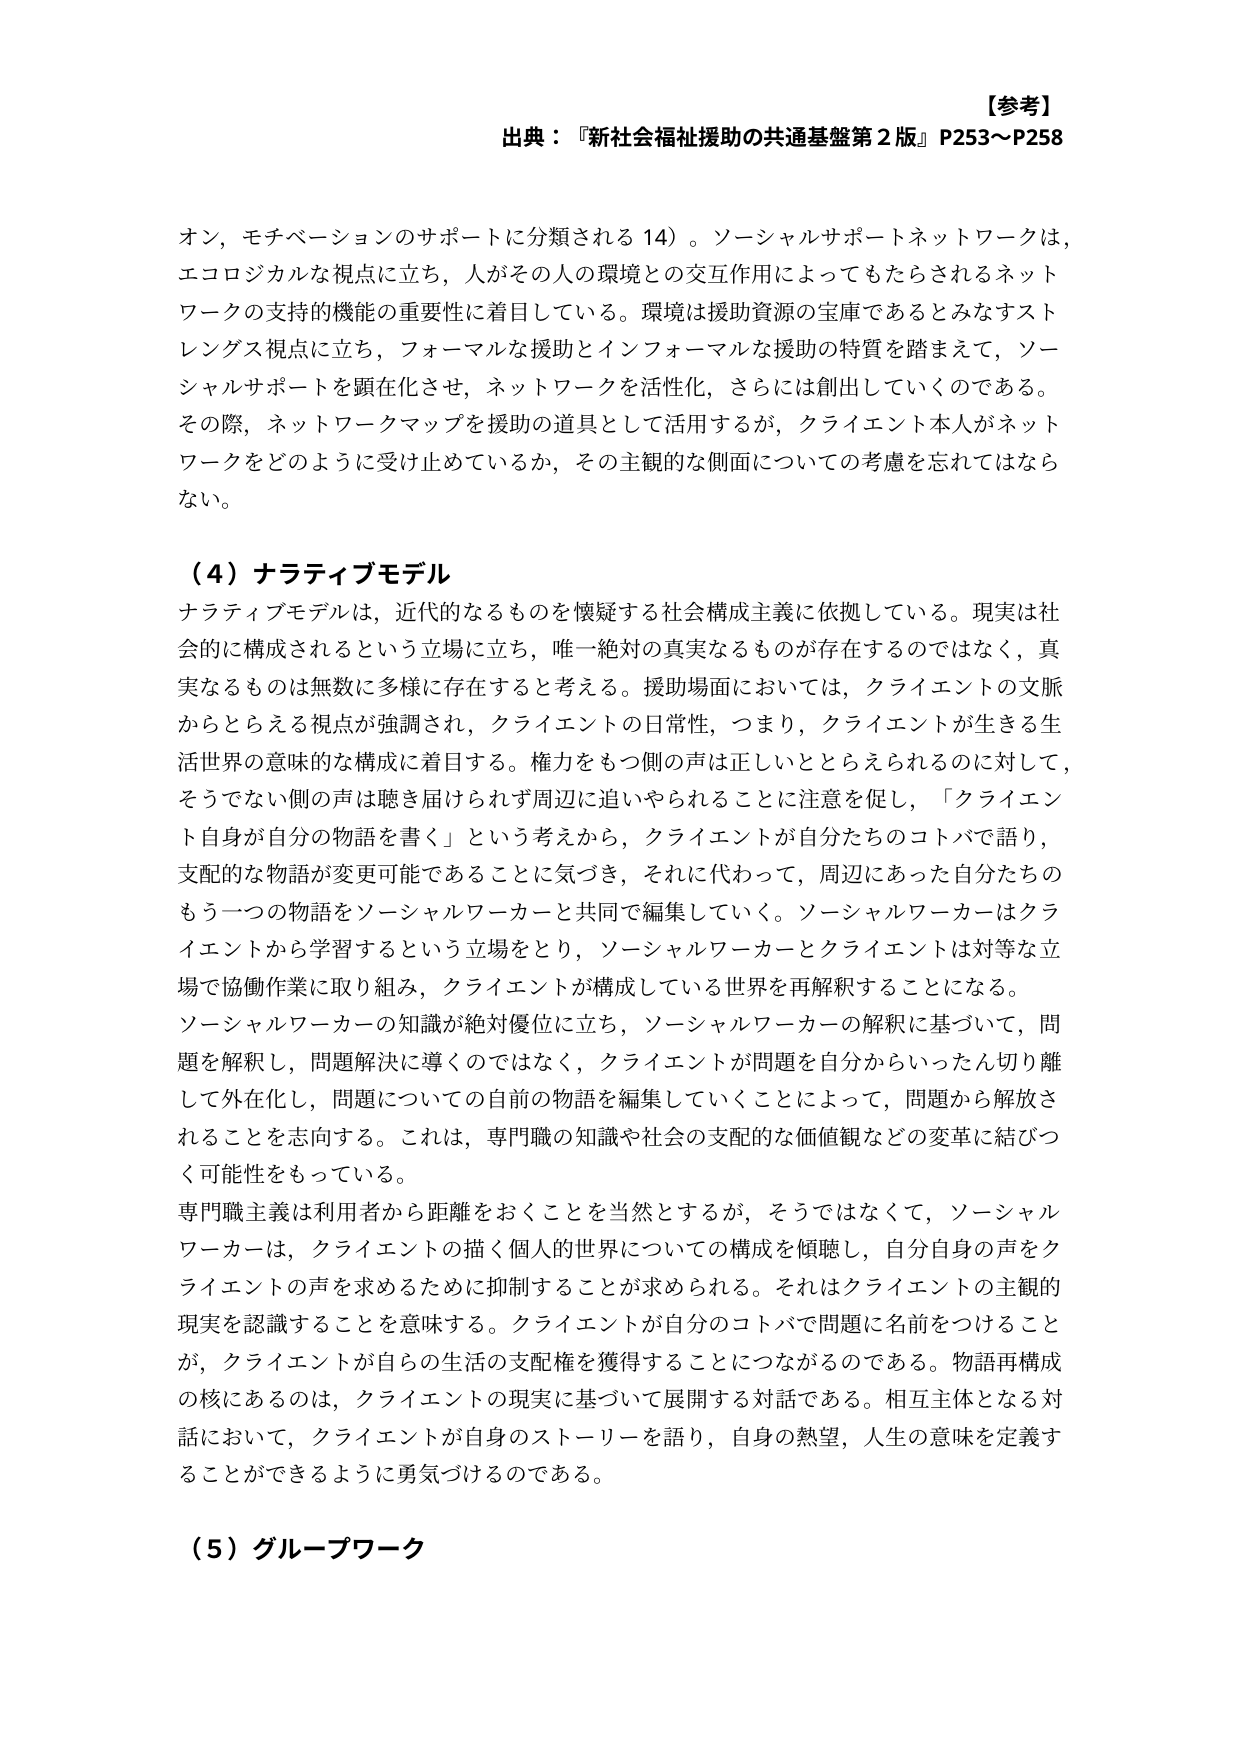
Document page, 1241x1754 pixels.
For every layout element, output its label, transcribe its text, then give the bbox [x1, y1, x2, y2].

text ナラティブモデルは，近代的なるものを懐疑する社会構成主義に依拠している。現実は社会的に構成されるという立場に立ち，唯一絶対の真実なるものが存在するのではなく，真実なるものは無数に多様に存在すると考える。援助場面においては，クライエントの文脈からとらえる視点が強調され，クライエントの日常性，つまり，クライエントが生きる生活世界の意味的な構成に着目する。権力をもつ側の声は正しいととらえられるのに対して，そうでない側の声は聴き届けられず周辺に追いやられることに注意を促し，「クライエント自身が自分の物語を書く」という考えから，クライエントが自分たちのコトバで語り，支配的な物語が変更可能であることに気づき，それに代わって，周辺にあった自分たちのもう一つの物語をソーシャルワーカーと共同で編集していく。ソーシャルワーカーはクライエントから学習するという立場をとり，ソーシャルワーカーとクライエントは対等な立場で協働作業に取り組み，クライエントが構成している世界を再解釈することになる。 [177, 592, 1063, 1004]
text （４）ナラティブモデル [177, 554, 1063, 592]
text ソーシャルワーカーの知識が絶対優位に立ち，ソーシャルワーカーの解釈に基づいて，問題を解釈し，問題解決に導くのではなく，クライエントが問題を自分からいったん切り離して外在化し，問題についての自前の物語を編集していくことによって，問題から解放されることを志向する。これは，専門職の知識や社会の支配的な価値観などの変革に結びつく可能性をもっている。 [177, 1004, 1063, 1192]
text （５）グループワーク [177, 1529, 1063, 1567]
text 専門職主義は利用者から距離をおくことを当然とするが，そうではなくて，ソーシャルワーカーは，クライエントの描く個人的世界についての構成を傾聴し，自分自身の声をクライエントの声を求めるために抑制することが求められる。それはクライエントの主観的現実を認識することを意味する。クライエントが自分のコトバで問題に名前をつけることが，クライエントが自らの生活の支配権を獲得することにつながるのである。物語再構成の核にあるのは，クライエントの現実に基づいて展開する対話である。相互主体となる対話において，クライエントが自身のストーリーを語り，自身の熱望，人生の意味を定義することができるように勇気づけるのである。 [177, 1192, 1063, 1492]
text オン，モチベーションのサポートに分類される14）。ソーシャルサポートネットワークは，エコロジカルな視点に立ち，人がその人の環境との交互作用によってもたらされるネットワークの支持的機能の重要性に着目している。環境は援助資源の宝庫であるとみなすストレングス視点に立ち，フォーマルな援助とインフォーマルな援助の特質を踏まえて，ソーシャルサポートを顕在化させ，ネットワークを活性化，さらには創出していくのである。その際，ネットワークマップを援助の道具として活用するが，クライエント本人がネットワークをどのように受け止めているか，その主観的な側面についての考慮を忘れてはならない。 [177, 217, 1063, 517]
